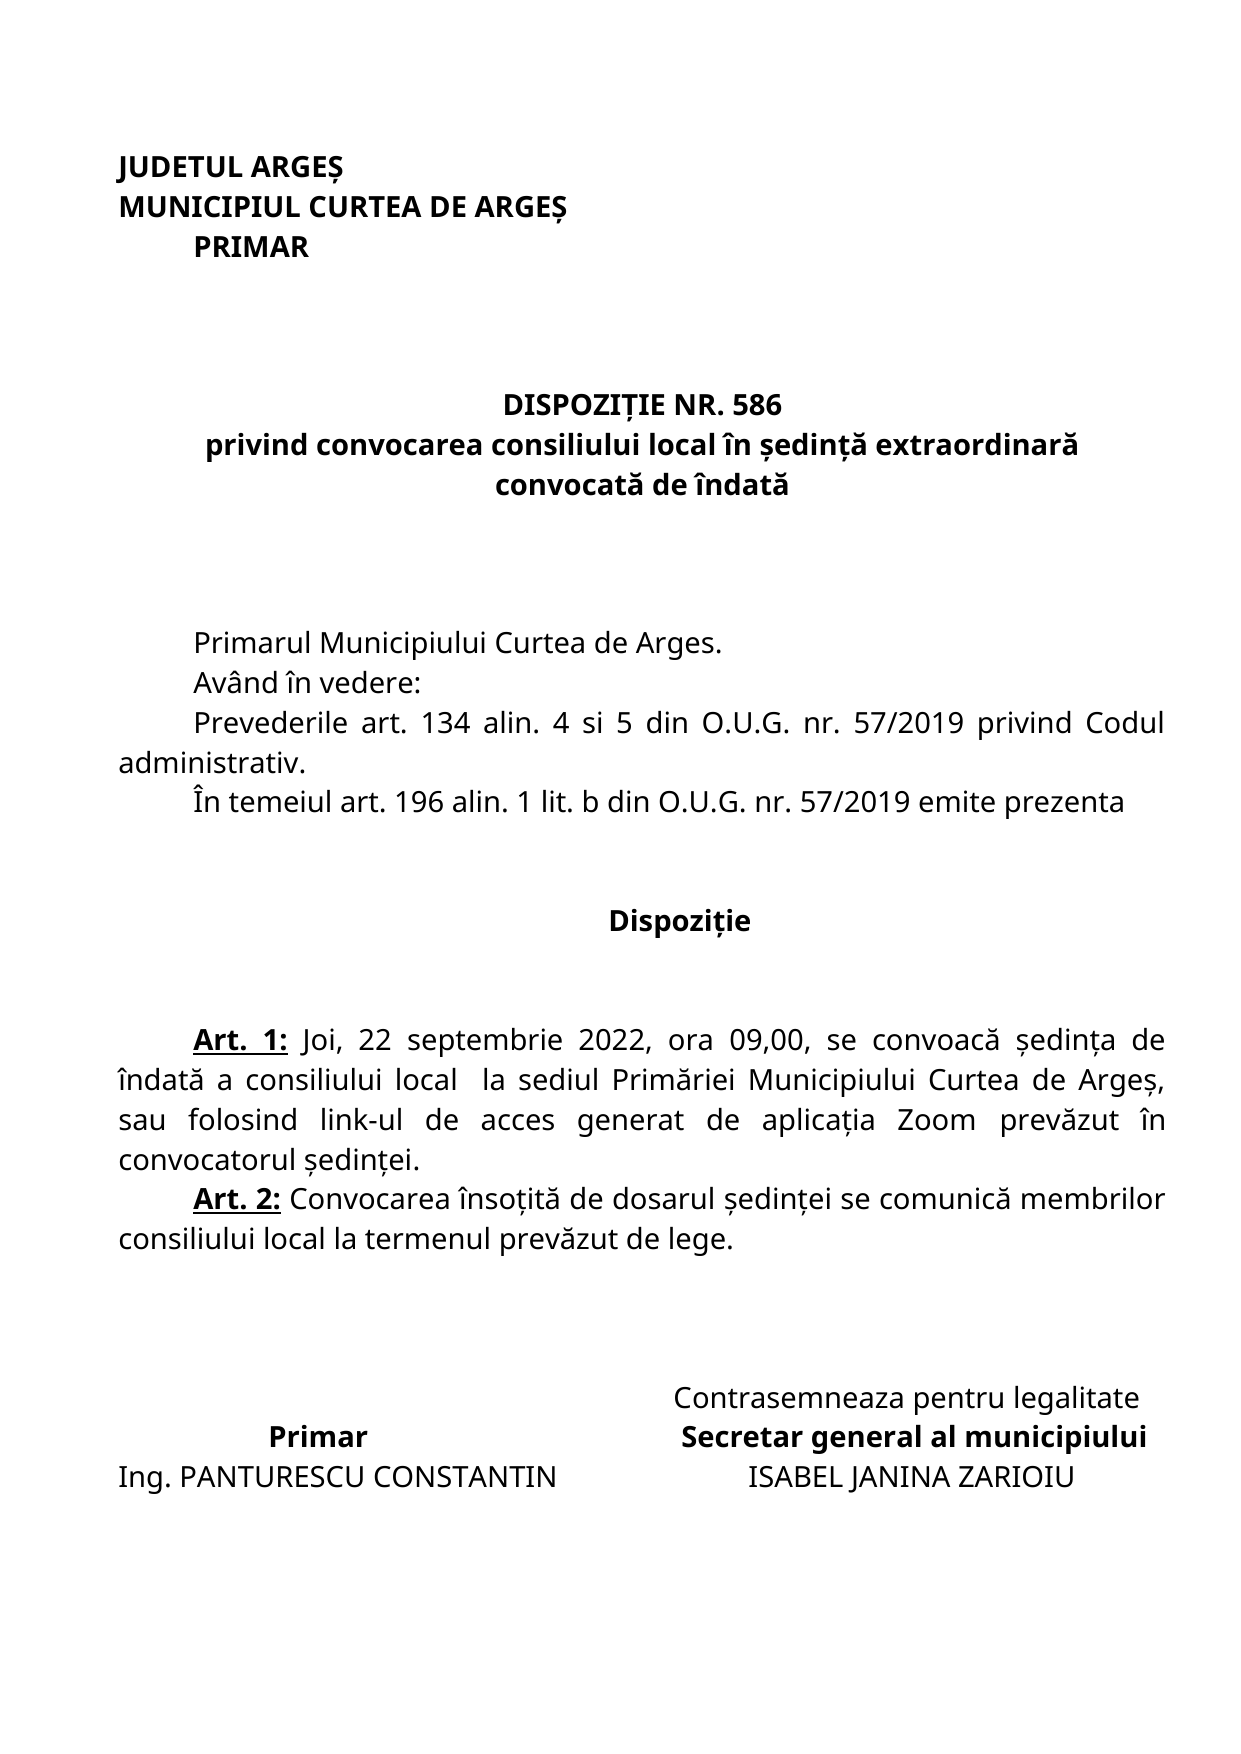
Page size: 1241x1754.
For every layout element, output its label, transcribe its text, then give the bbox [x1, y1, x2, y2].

text JUDETUL ARGEȘ [118, 147, 1167, 186]
text convocată de îndată [118, 464, 1167, 504]
text În temeiul art. 196 alin. 1 lit. b din O.U.G. nr. 57/2019 emite prezenta [118, 782, 1167, 821]
text Ing. PANTURESCU CONSTANTIN ISABEL JANINA ZARIOIU [118, 1456, 1167, 1496]
text Dispoziție [118, 901, 1167, 940]
text Prevederile art. 134 alin. 4 si 5 din O.U.G. nr. 57/2019 privind Codul administrativ. [118, 702, 1167, 782]
text PRIMAR [118, 226, 1167, 266]
text Art. 2: Convocarea însoțită de dosarul ședinței se comunică membrilor consiliului local la termenul prevăzut de lege. [118, 1178, 1167, 1258]
text DISPOZIȚIE NR. 586 [118, 385, 1167, 424]
text Primar Secretar general al municipiului [118, 1417, 1167, 1456]
text Art. 1: Joi, 22 septembrie 2022, ora 09,00, se convoacă ședința de îndată a consiliului local la sediul Primăriei Municipiului Curtea de Argeș, sau folosind link-ul de acces generat de aplicația Zoom prevăzut în convocatorul ședinței. [118, 1020, 1167, 1178]
text privind convocarea consiliului local în ședință extraordinară [118, 424, 1167, 464]
text Contrasemneaza pentru legalitate [643, 1377, 1167, 1417]
text Primarul Municipiului Curtea de Arges. [118, 623, 1167, 662]
text Având în vedere: [118, 662, 1167, 702]
text MUNICIPIUL CURTEA DE ARGEȘ [118, 186, 1167, 226]
